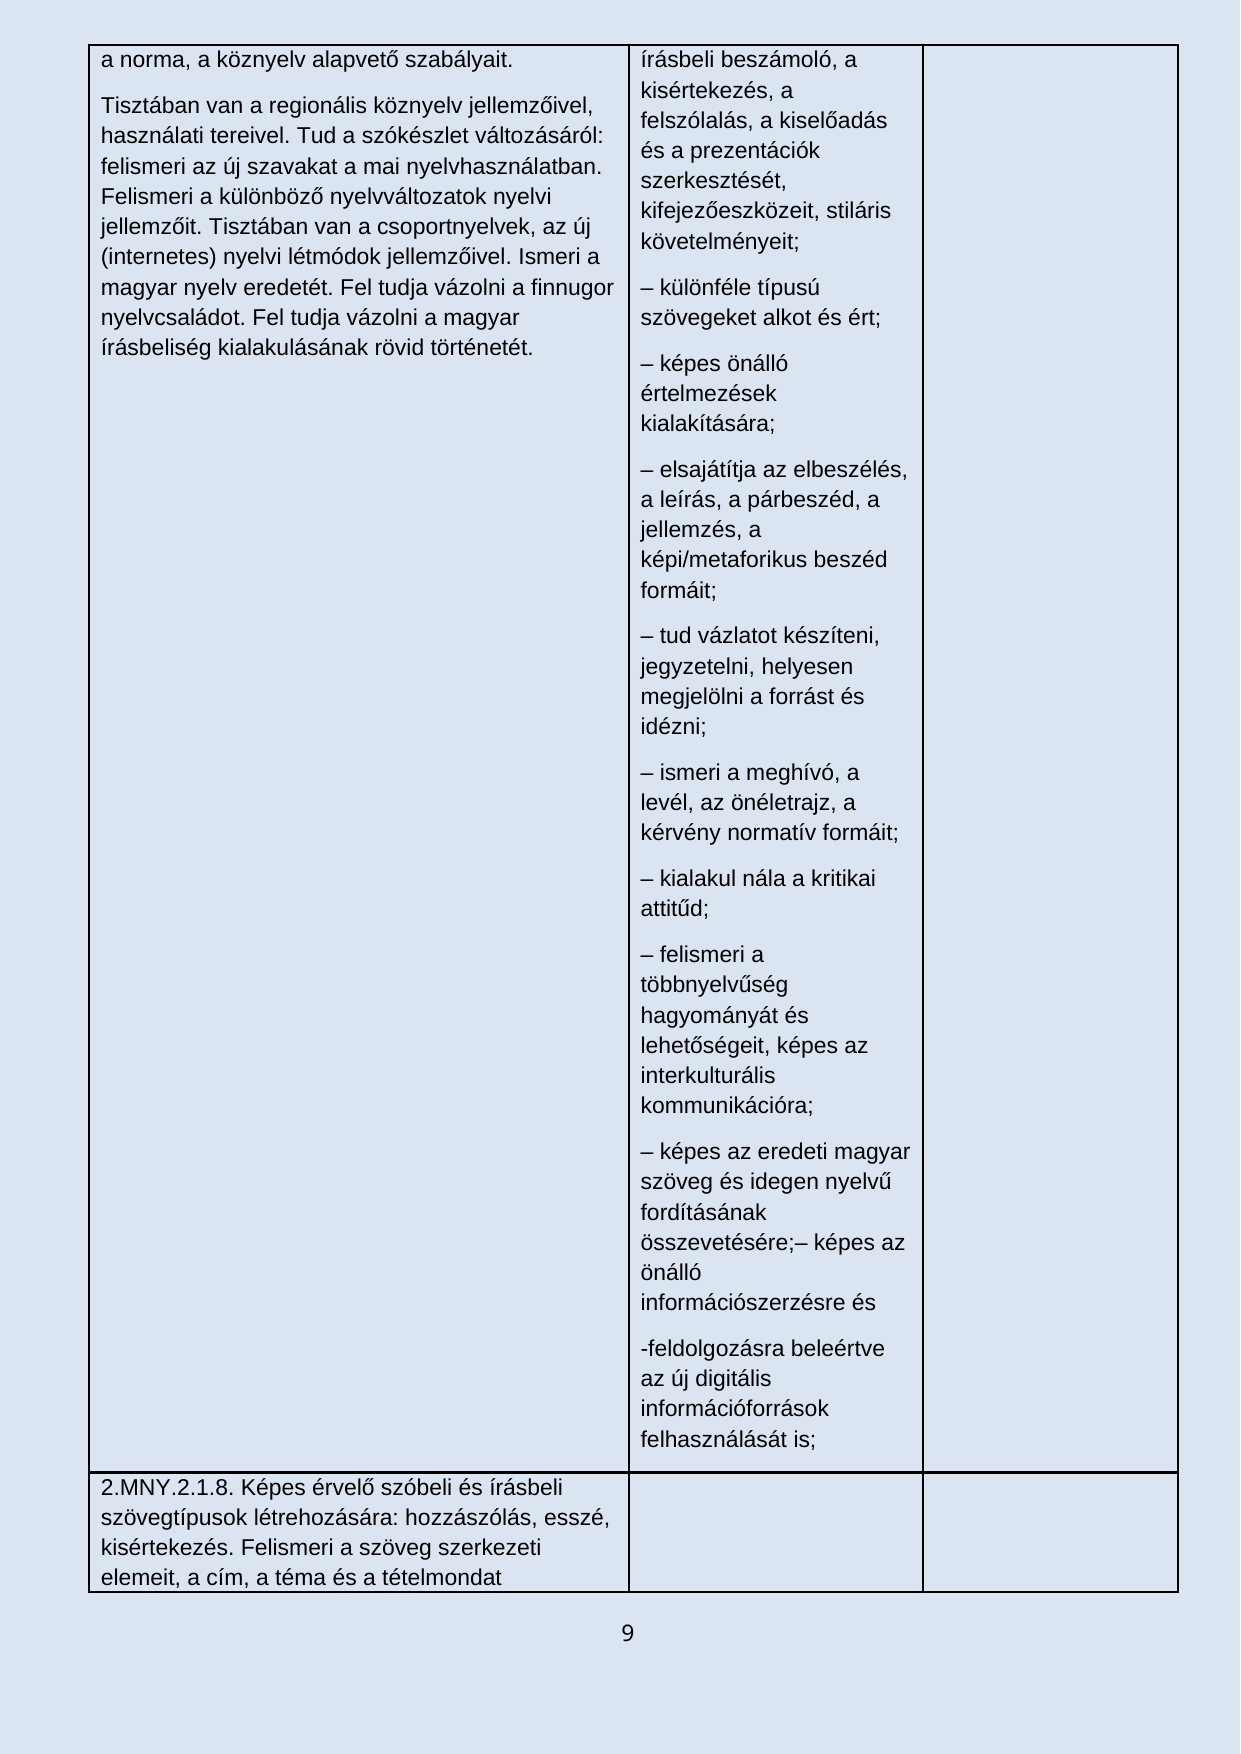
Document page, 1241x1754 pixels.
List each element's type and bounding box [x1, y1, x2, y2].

table_cell [924, 46, 1177, 1471]
table_cell [630, 1474, 922, 1591]
table_cell [924, 1474, 1177, 1591]
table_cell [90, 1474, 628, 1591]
table_cell [630, 46, 922, 1471]
